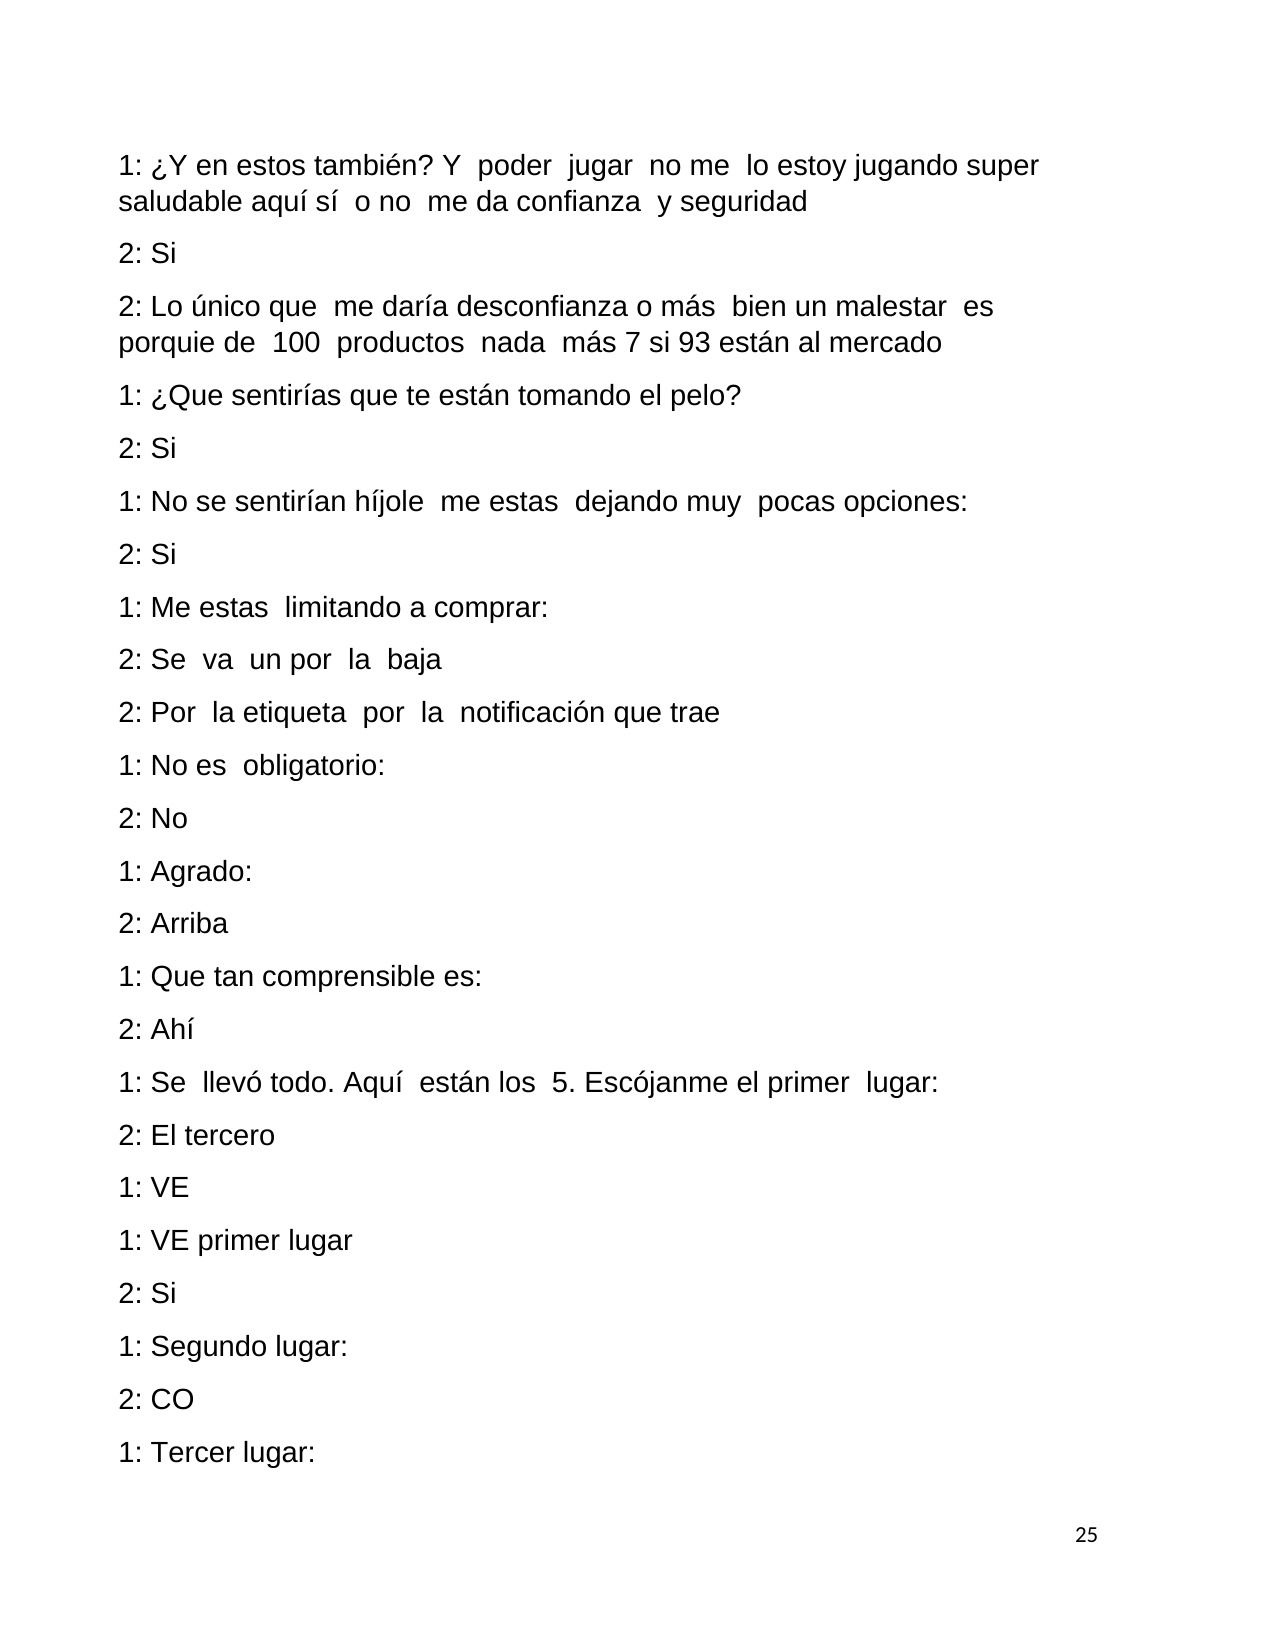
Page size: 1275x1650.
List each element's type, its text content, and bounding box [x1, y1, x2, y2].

text 2: Se va un por la baja [118, 642, 1098, 676]
text 1: Segundo lugar: [118, 1329, 1098, 1362]
text 1: Tercer lugar: [118, 1434, 1098, 1468]
text 2: El tercero [118, 1118, 1098, 1151]
text 2: Si [118, 537, 1098, 570]
text 2: No [118, 801, 1098, 834]
text 1: Se llevó todo. Aquí están los 5. Escójanme el primer lugar: [118, 1065, 1098, 1098]
text 2: CO [118, 1382, 1098, 1415]
text 2: Si [118, 431, 1098, 465]
text 1: VE primer lugar [118, 1223, 1098, 1257]
text 1: No es obligatorio: [118, 748, 1098, 782]
text 2: Lo único que me daría desconfianza o más bien un malestar es porquie de 100 productos nada más 7 si 93 están al mercado [118, 289, 1098, 359]
text 2: Si [118, 237, 1098, 270]
text 1: ¿Que sentirías que te están tomando el pelo? [118, 378, 1098, 412]
text 2: Si [118, 1276, 1098, 1310]
text 1: Agrado: [118, 854, 1098, 887]
text 1: ¿Y en estos también? Y poder jugar no me lo estoy jugando super saludable aquí sí o no me da confianza y seguridad [118, 148, 1098, 217]
text 2: Por la etiqueta por la notificación que trae [118, 695, 1098, 729]
text 1: Me estas limitando a comprar: [118, 589, 1098, 623]
text 2: Ahí [118, 1012, 1098, 1046]
text 2: Arriba [118, 906, 1098, 940]
text 1: VE [118, 1171, 1098, 1204]
text 1: Que tan comprensible es: [118, 959, 1098, 993]
text 1: No se sentirían híjole me estas dejando muy pocas opciones: [118, 484, 1098, 517]
